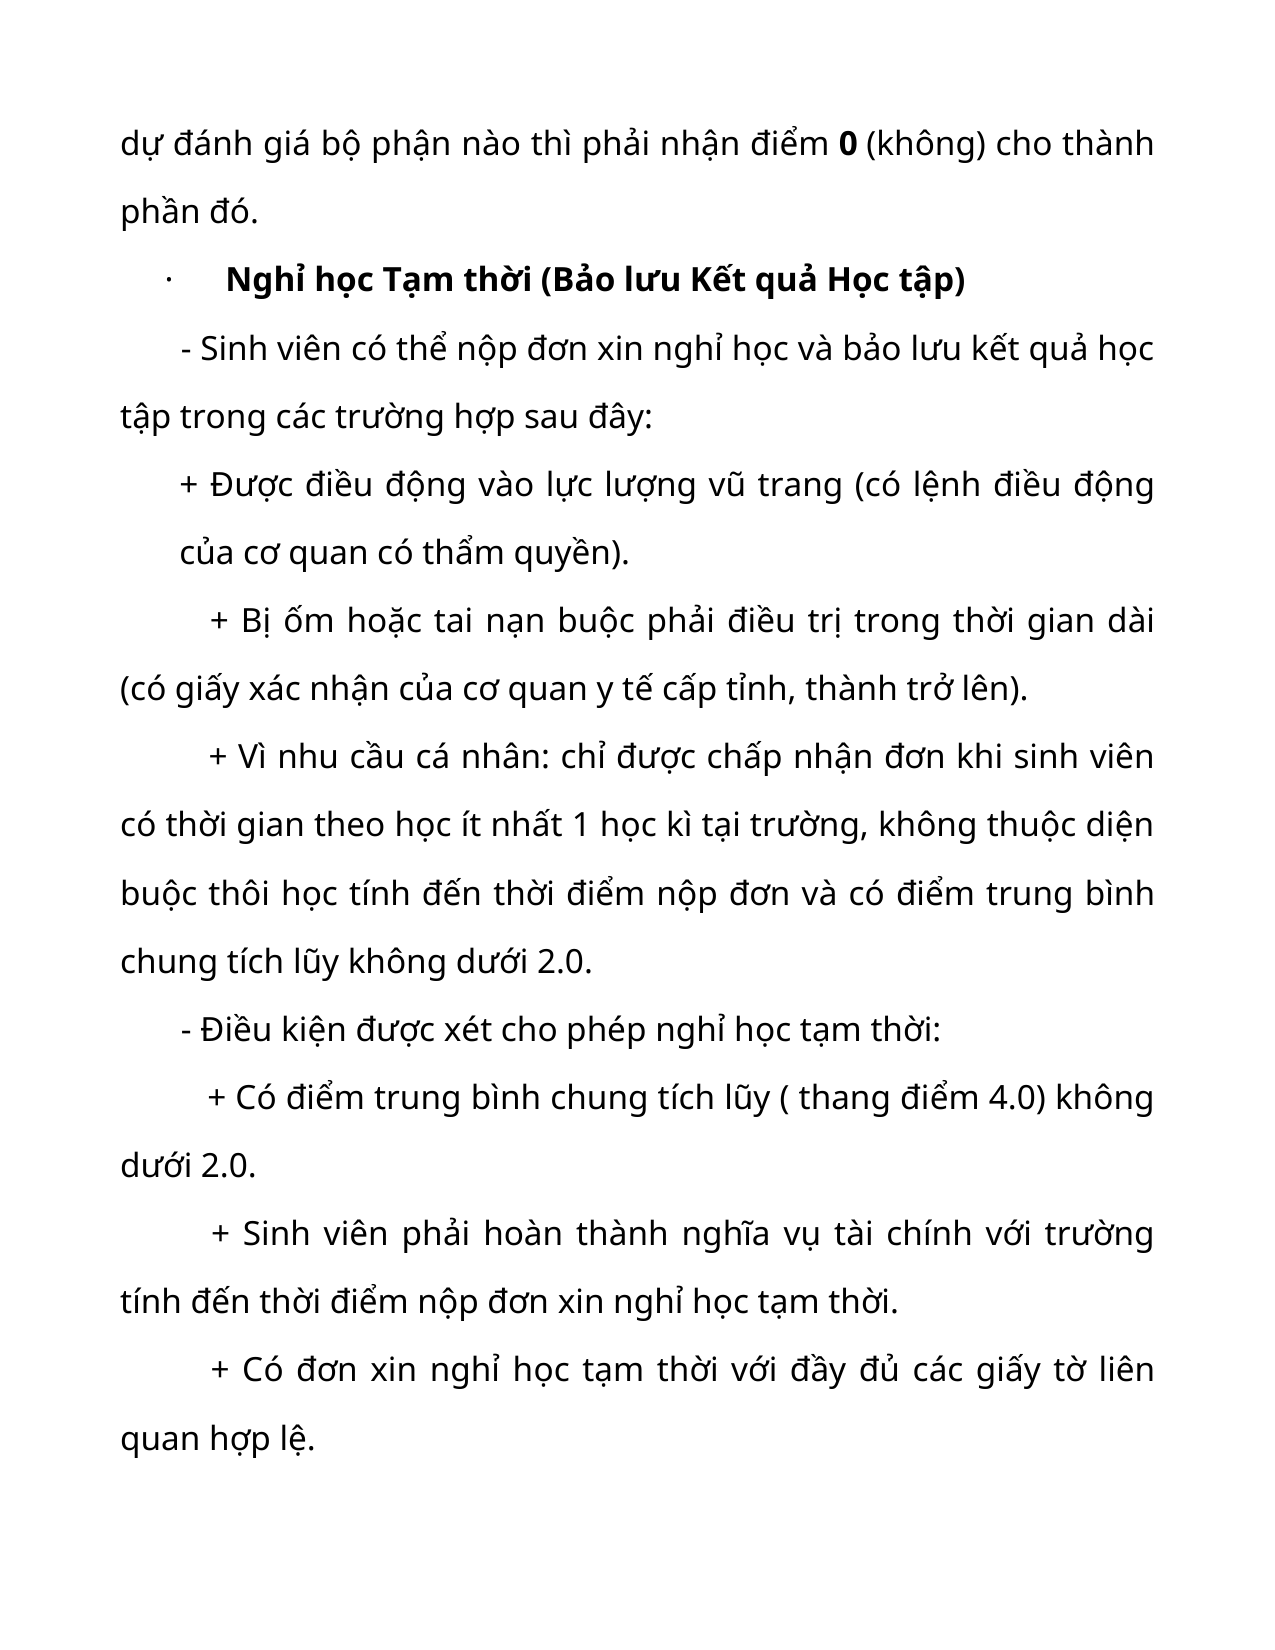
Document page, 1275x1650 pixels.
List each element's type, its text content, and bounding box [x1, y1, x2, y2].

text + Bị ốm hoặc tai nạn buộc phải điều trị trong thời gian dài (có giấy xác nhận của cơ quan y tế cấp tỉnh, thành trở lên). [120, 597, 1155, 710]
text + Có đơn xin nghỉ học tạm thời với đầy đủ các giấy tờ liên quan hợp lệ. [120, 1346, 1155, 1460]
text + Có điểm trung bình chung tích lũy ( thang điểm 4.0) không dưới 2.0. [120, 1074, 1155, 1187]
text - Sinh viên có thể nộp đơn xin nghỉ học và bảo lưu kết quả học tập trong các trường hợp sau đây: [120, 324, 1155, 438]
text + Được điều động vào lực lượng vũ trang (có lệnh điều động của cơ quan có thẩm quyền). [179, 461, 1155, 574]
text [120, 120, 1155, 233]
text · Nghỉ học Tạm thời (Bảo lưu Kết quả Học tập) [164, 256, 1155, 302]
text - Điều kiện được xét cho phép nghỉ học tạm thời: [120, 1006, 1155, 1051]
text + Sinh viên phải hoàn thành nghĩa vụ tài chính với trường tính đến thời điểm nộp đơn xin nghỉ học tạm thời. [120, 1210, 1155, 1323]
text + Vì nhu cầu cá nhân: chỉ được chấp nhận đơn khi sinh viên có thời gian theo học ít nhất 1 học kì tại trường, không thuộc diện buộc thôi học tính đến thời điểm nộp đơn và có điểm trung bình chung tích lũy không dưới 2.0. [120, 733, 1155, 983]
